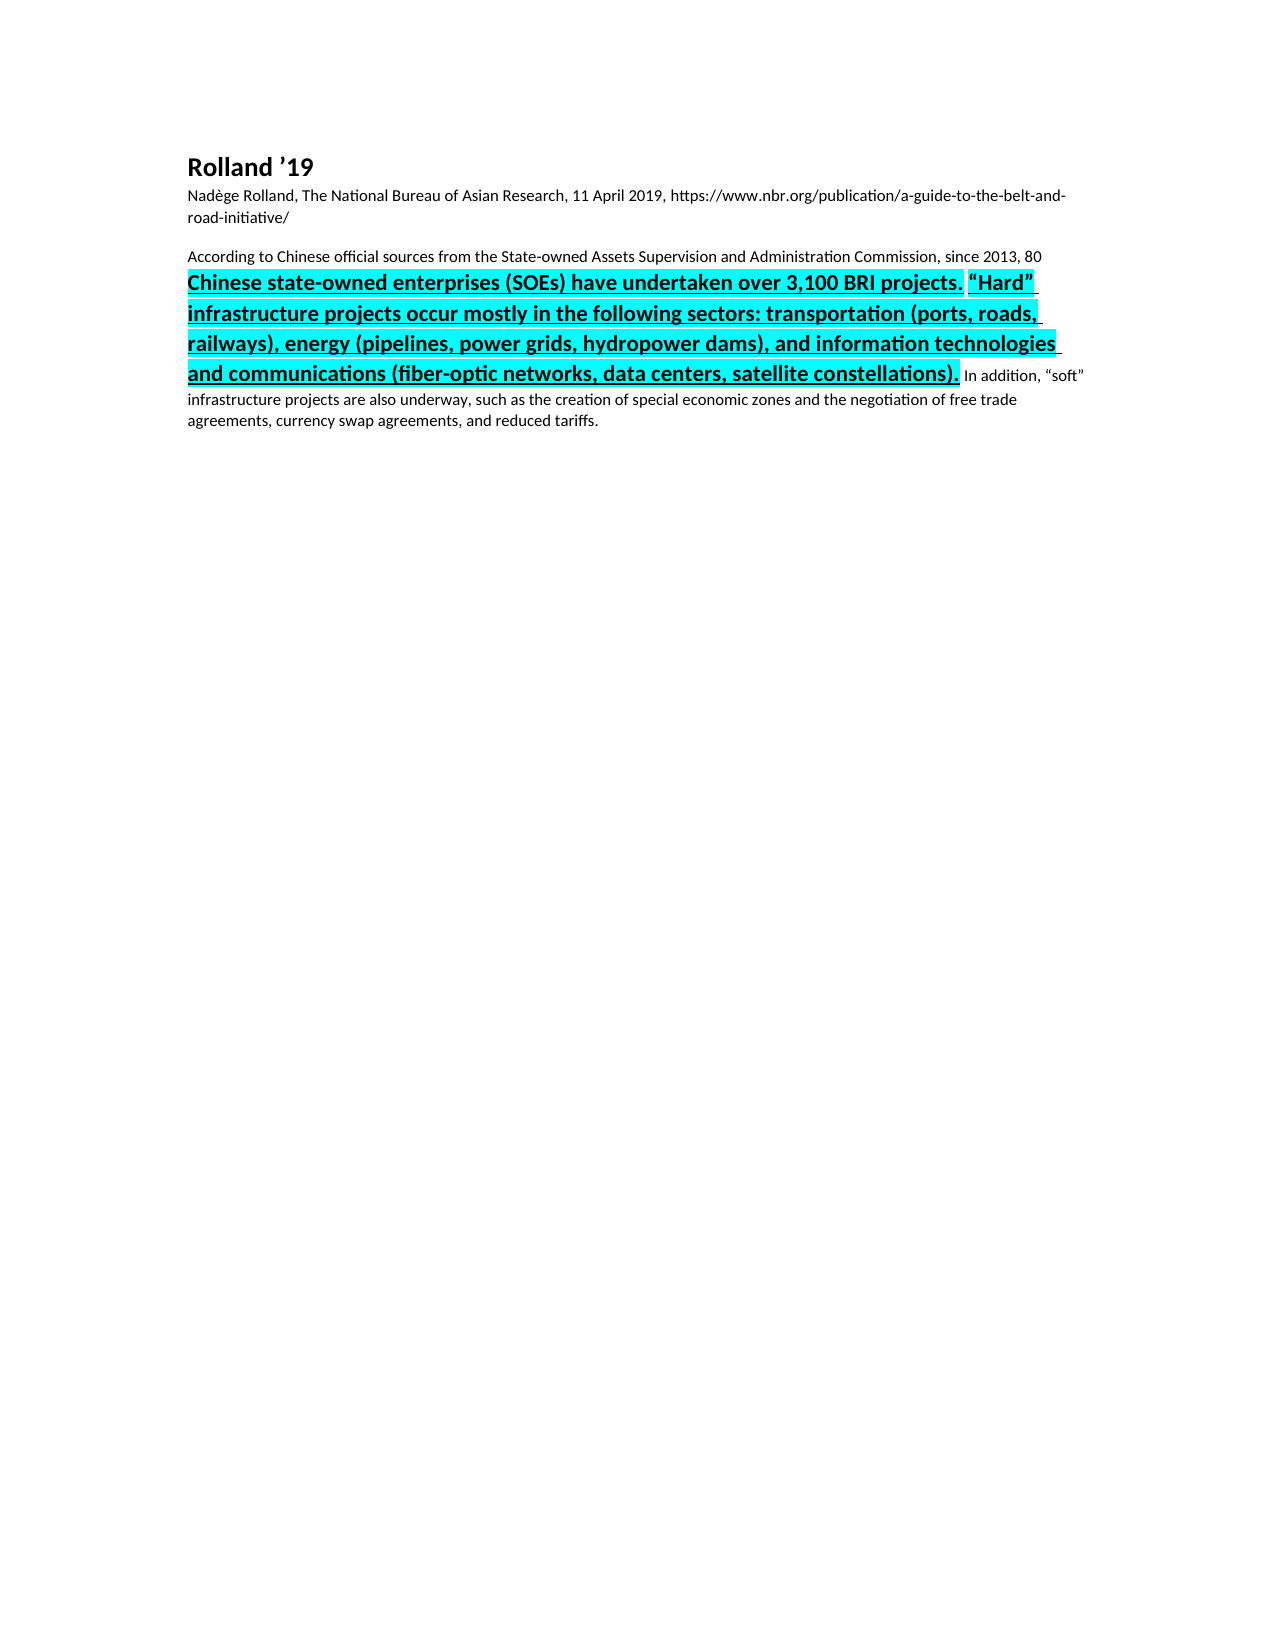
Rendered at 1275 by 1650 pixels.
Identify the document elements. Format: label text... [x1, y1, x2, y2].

subtitle Rolland ’19 [187, 150, 1087, 183]
text According to Chinese official sources from the State-owned Assets Supervision and Administration Commission, since 2013, 80 Chinese state-owned enterprises (SOEs) have undertaken over 3,100 BRI projects. “Hard” infrastructure projects occur mostly in the following sectors: transportation (ports, roads, railways), energy (pipelines, power grids, hydropower dams), and information technologies and communications (fiber-optic networks, data centers, satellite constellations). In addition, “soft” infrastructure projects are also underway, such as the creation of special economic zones and the negotiation of free trade agreements, currency swap agreements, and reduced tariffs. [187, 246, 1087, 431]
text Nadège Rolland, The National Bureau of Asian Research, 11 April 2019, https://www.nbr.org/publication/a-guide-to-the-belt-and-road-initiative/ [187, 186, 1087, 228]
